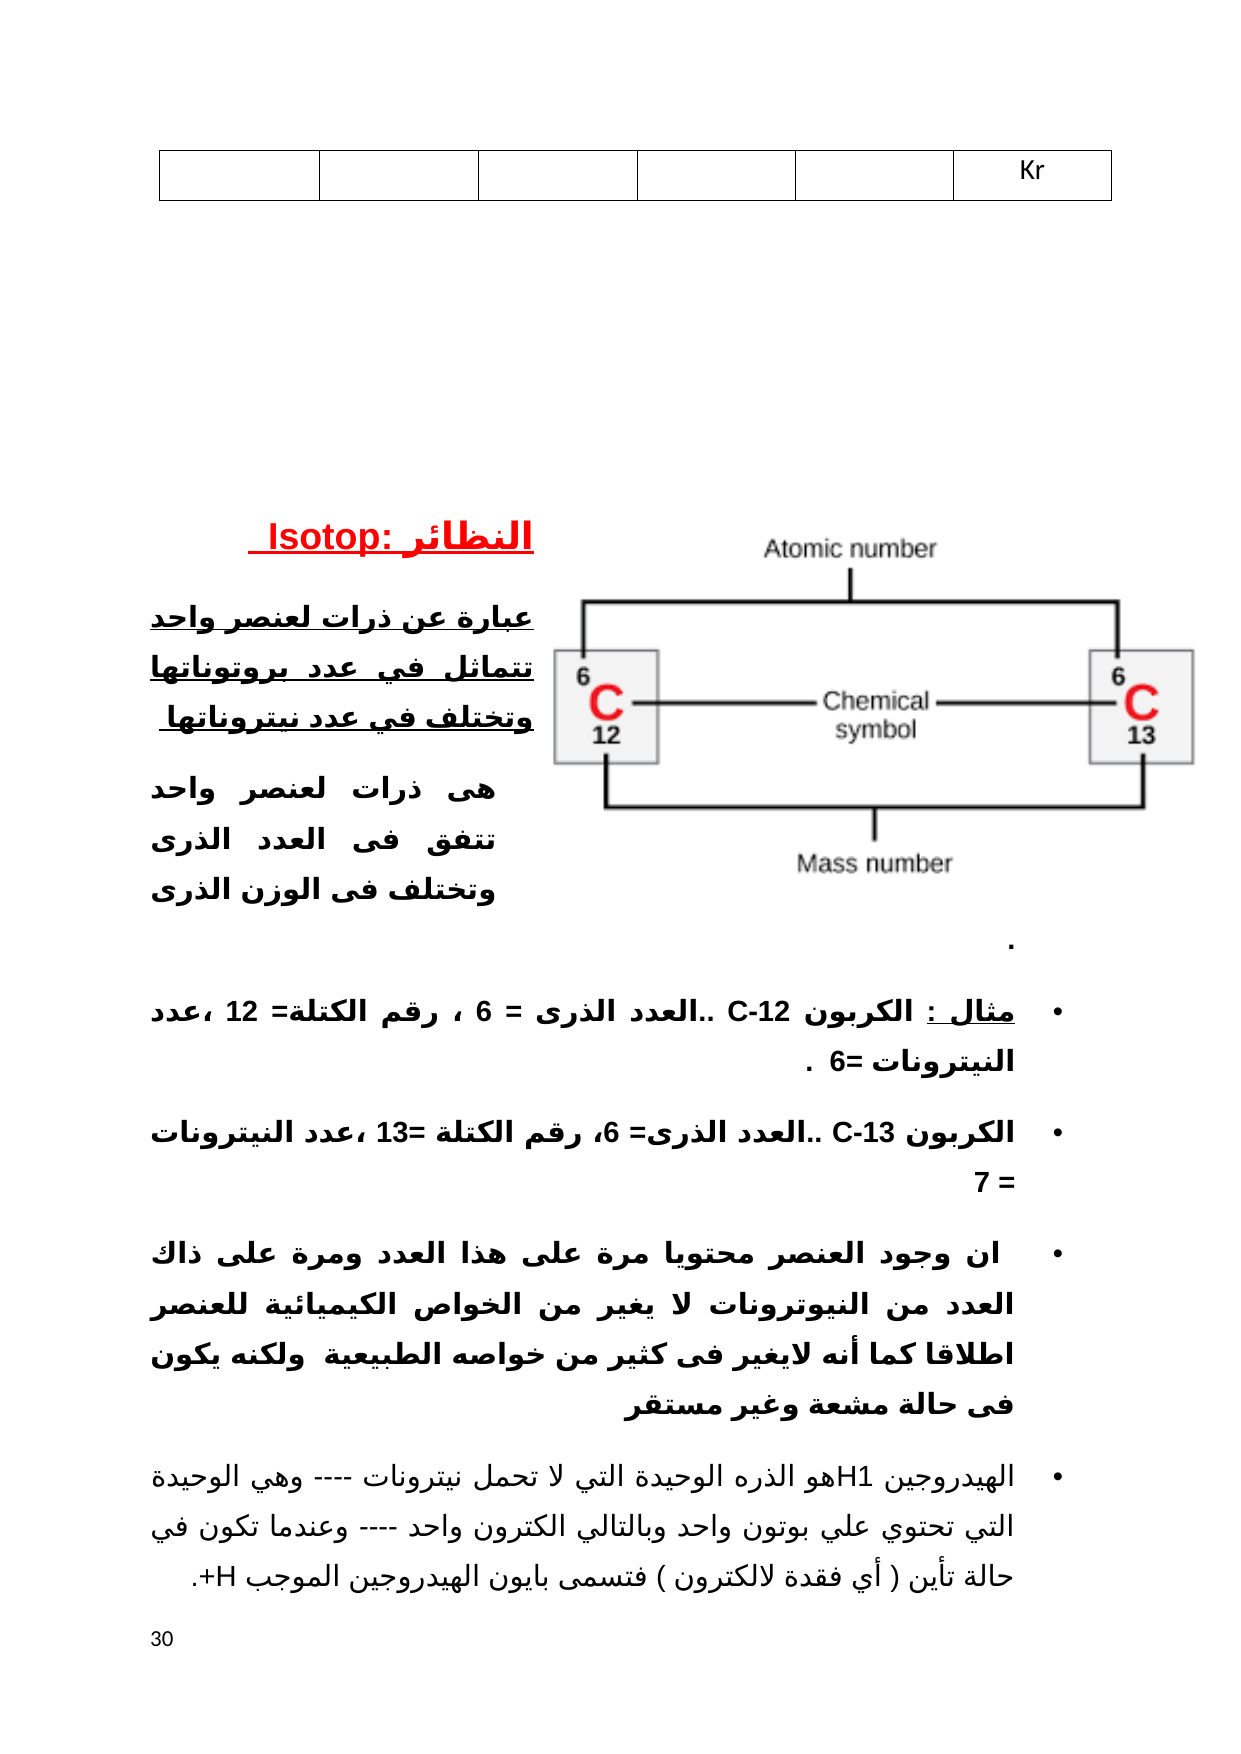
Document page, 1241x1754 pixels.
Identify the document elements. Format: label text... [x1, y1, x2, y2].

table_cell [320, 151, 478, 200]
table_cell [796, 151, 953, 200]
list الكربون C-13 ..العدد الذرى= 6، رقم الكتلة =13 ،عدد النيترونات = 7 [150, 1115, 1053, 1199]
table_cell [160, 151, 319, 200]
text النظائر :Isotop [150, 514, 1090, 557]
list هى ذرات لعنصر واحد تتفق فى العدد الذرى وتختلف فى الوزن الذرى . [150, 771, 1053, 956]
table_cell [479, 151, 637, 200]
table_cell [638, 151, 795, 200]
list مثال : الكربون C-12 ..العدد الذرى = 6 ، رقم الكتلة= 12 ،عدد النيترونات =6 . [150, 993, 1053, 1077]
table_cell Kr [954, 151, 1111, 200]
list ان وجود العنصر محتويا مرة على هذا العدد ومرة على ذاك العدد من النيوترونات لا يغير من الخواص الكيميائية للعنصر اطلاقا كما أنه لايغير فى كثير من خواصه الطبيعية ولكنه يكون فى حالة مشعة وغير مستقر [150, 1236, 1053, 1421]
text عبارة عن ذرات لعنصر واحد تتماثل في عدد بروتوناتها وتختلف في عدد نيتروناتها [150, 600, 552, 734]
list الهيدروجين H1هو الذره الوحيدة التي لا تحمل نيترونات ---- وهي الوحيدة التي تحتوي علي بوتون واحد وبالتالي الكترون واحد ---- وعندما تكون في حالة تأين ( أي فقدة لالكترون ) فتسمى بايون الهيدروجين الموجب H+. [150, 1458, 1053, 1593]
picture [552, 533, 1196, 876]
